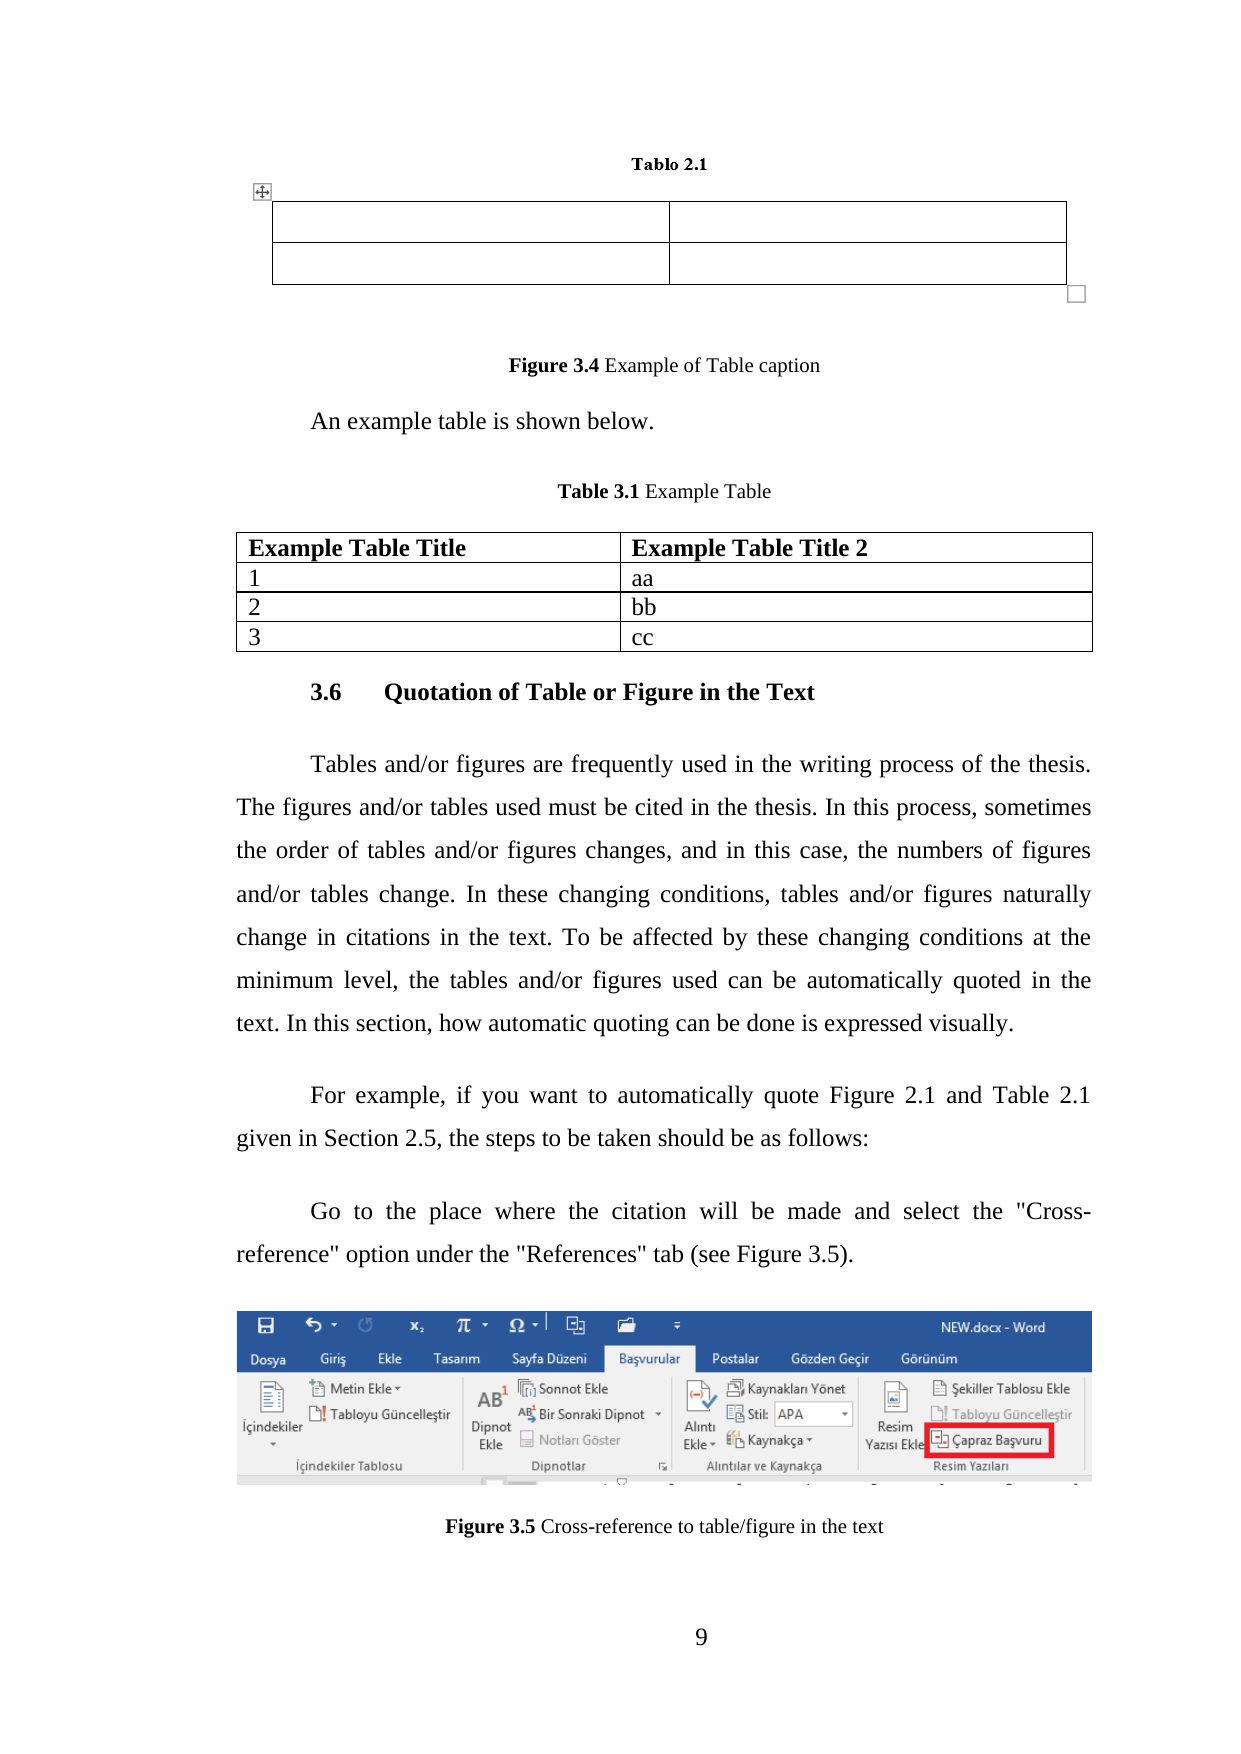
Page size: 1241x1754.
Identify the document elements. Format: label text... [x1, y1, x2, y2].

picture [240, 147, 1089, 324]
text Table 3.1 Example Table [236, 479, 1092, 503]
table_cell aa [621, 563, 1092, 591]
table_header Example Table Title 2 [621, 533, 1092, 562]
table_cell 3 [237, 622, 620, 651]
table_cell cc [621, 622, 1092, 651]
table_cell 1 [237, 563, 620, 591]
text Go to the place where the citation will be made and select the "Cross-reference" option under the "References" tab (see Figure 3.5). [236, 1196, 1092, 1268]
text Figure 3.4 Example of Table caption [236, 353, 1092, 377]
picture [236, 1311, 1092, 1485]
subtitle Quotation of Table or Figure in the Text [310, 677, 1092, 706]
text Tables and/or figures are frequently used in the writing process of the thesis. The figures and/or tables used must be cited in the thesis. In this process, sometimes the order of tables and/or figures changes, and in this case, the numbers of figures and/or tables change. In these changing conditions, tables and/or figures naturally change in citations in the text. To be affected by these changing conditions at the minimum level, the tables and/or figures used can be automatically quoted in the text. In this section, how automatic quoting can be done is expressed visually. [236, 749, 1092, 1037]
text Figure 3.5 Cross-reference to table/figure in the text [236, 1514, 1092, 1538]
table_cell bb [621, 593, 1092, 621]
table_header Example Table Title [237, 533, 620, 562]
text An example table is shown below. [236, 406, 1092, 435]
text For example, if you want to automatically quote Figure 2.1 and Table 2.1 given in Section 2.5, the steps to be taken should be as follows: [236, 1080, 1092, 1152]
table_cell 2 [237, 593, 620, 621]
